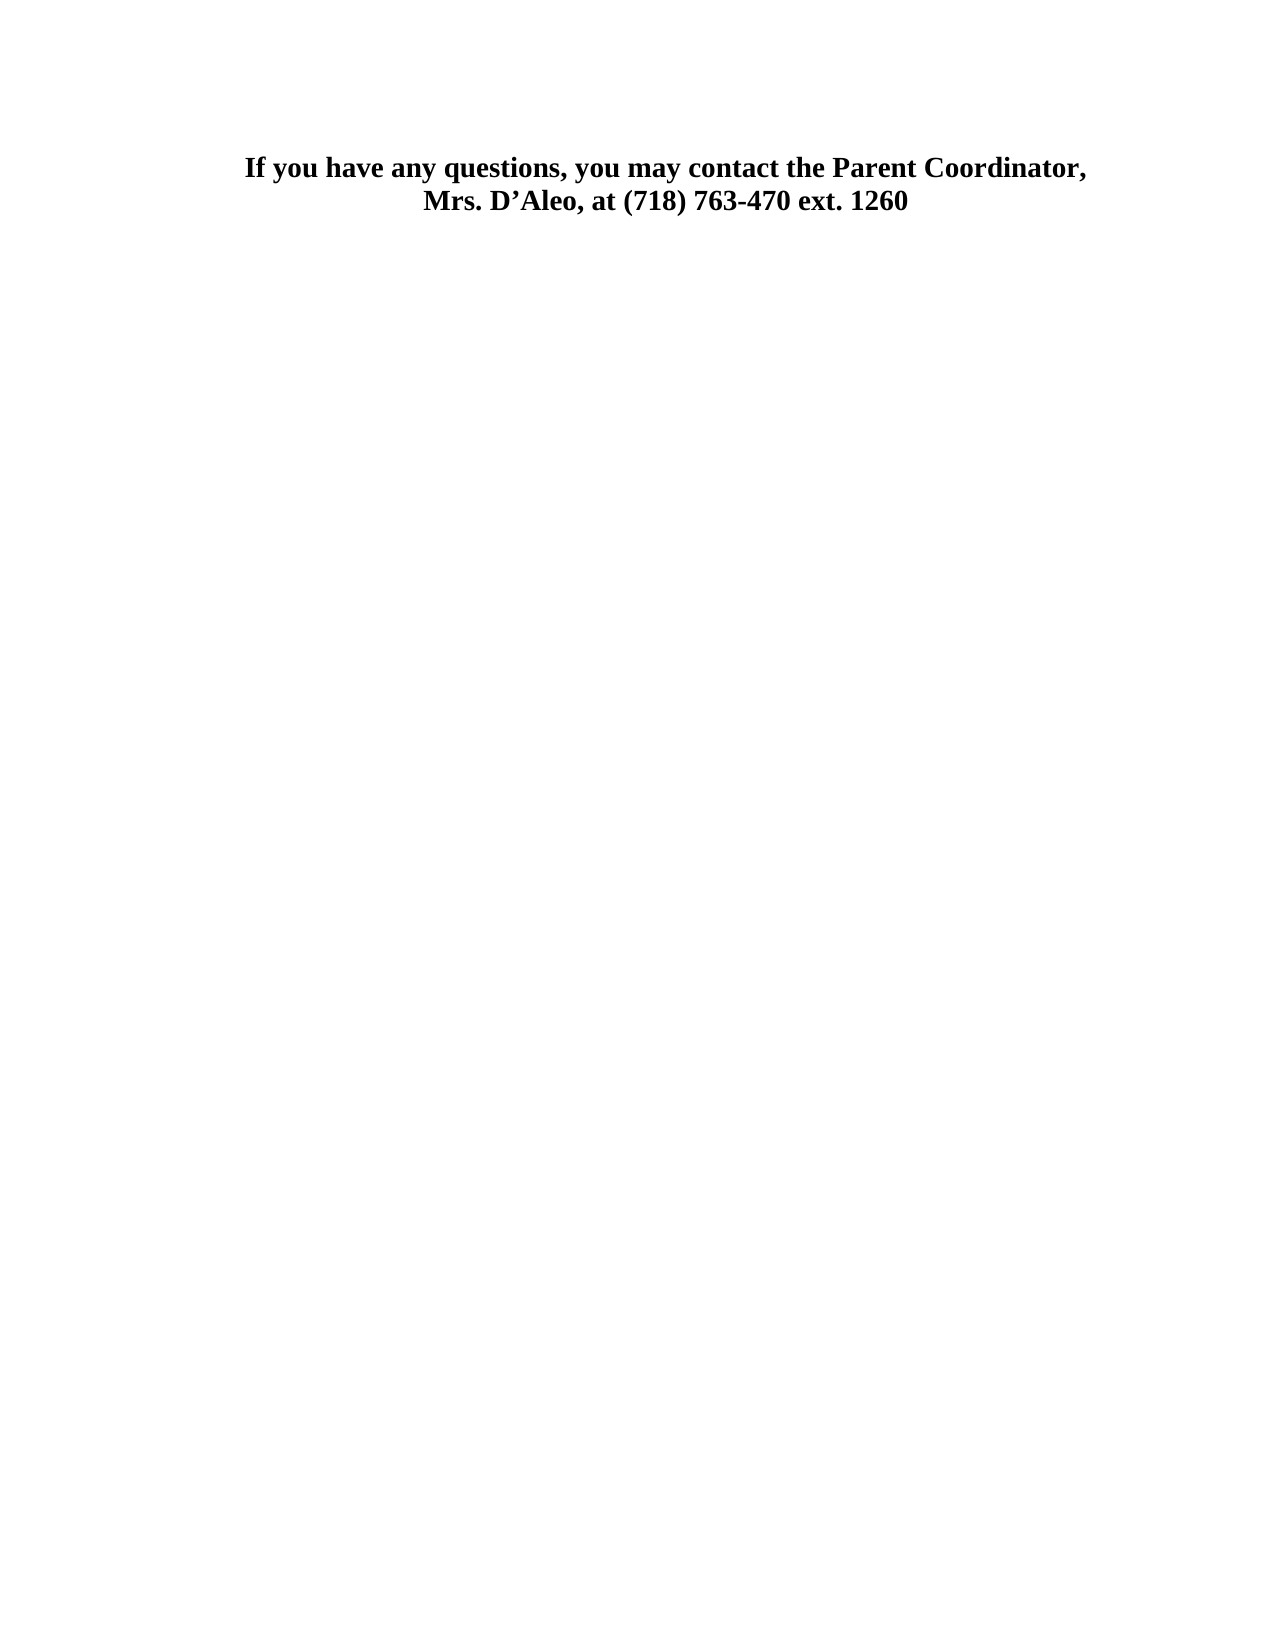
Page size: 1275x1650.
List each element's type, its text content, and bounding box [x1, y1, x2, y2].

text Mrs. D’Aleo, at (718) 763-470 ext. 1260 [206, 183, 1125, 217]
text If you have any questions, you may contact the Parent Coordinator, [206, 150, 1125, 183]
